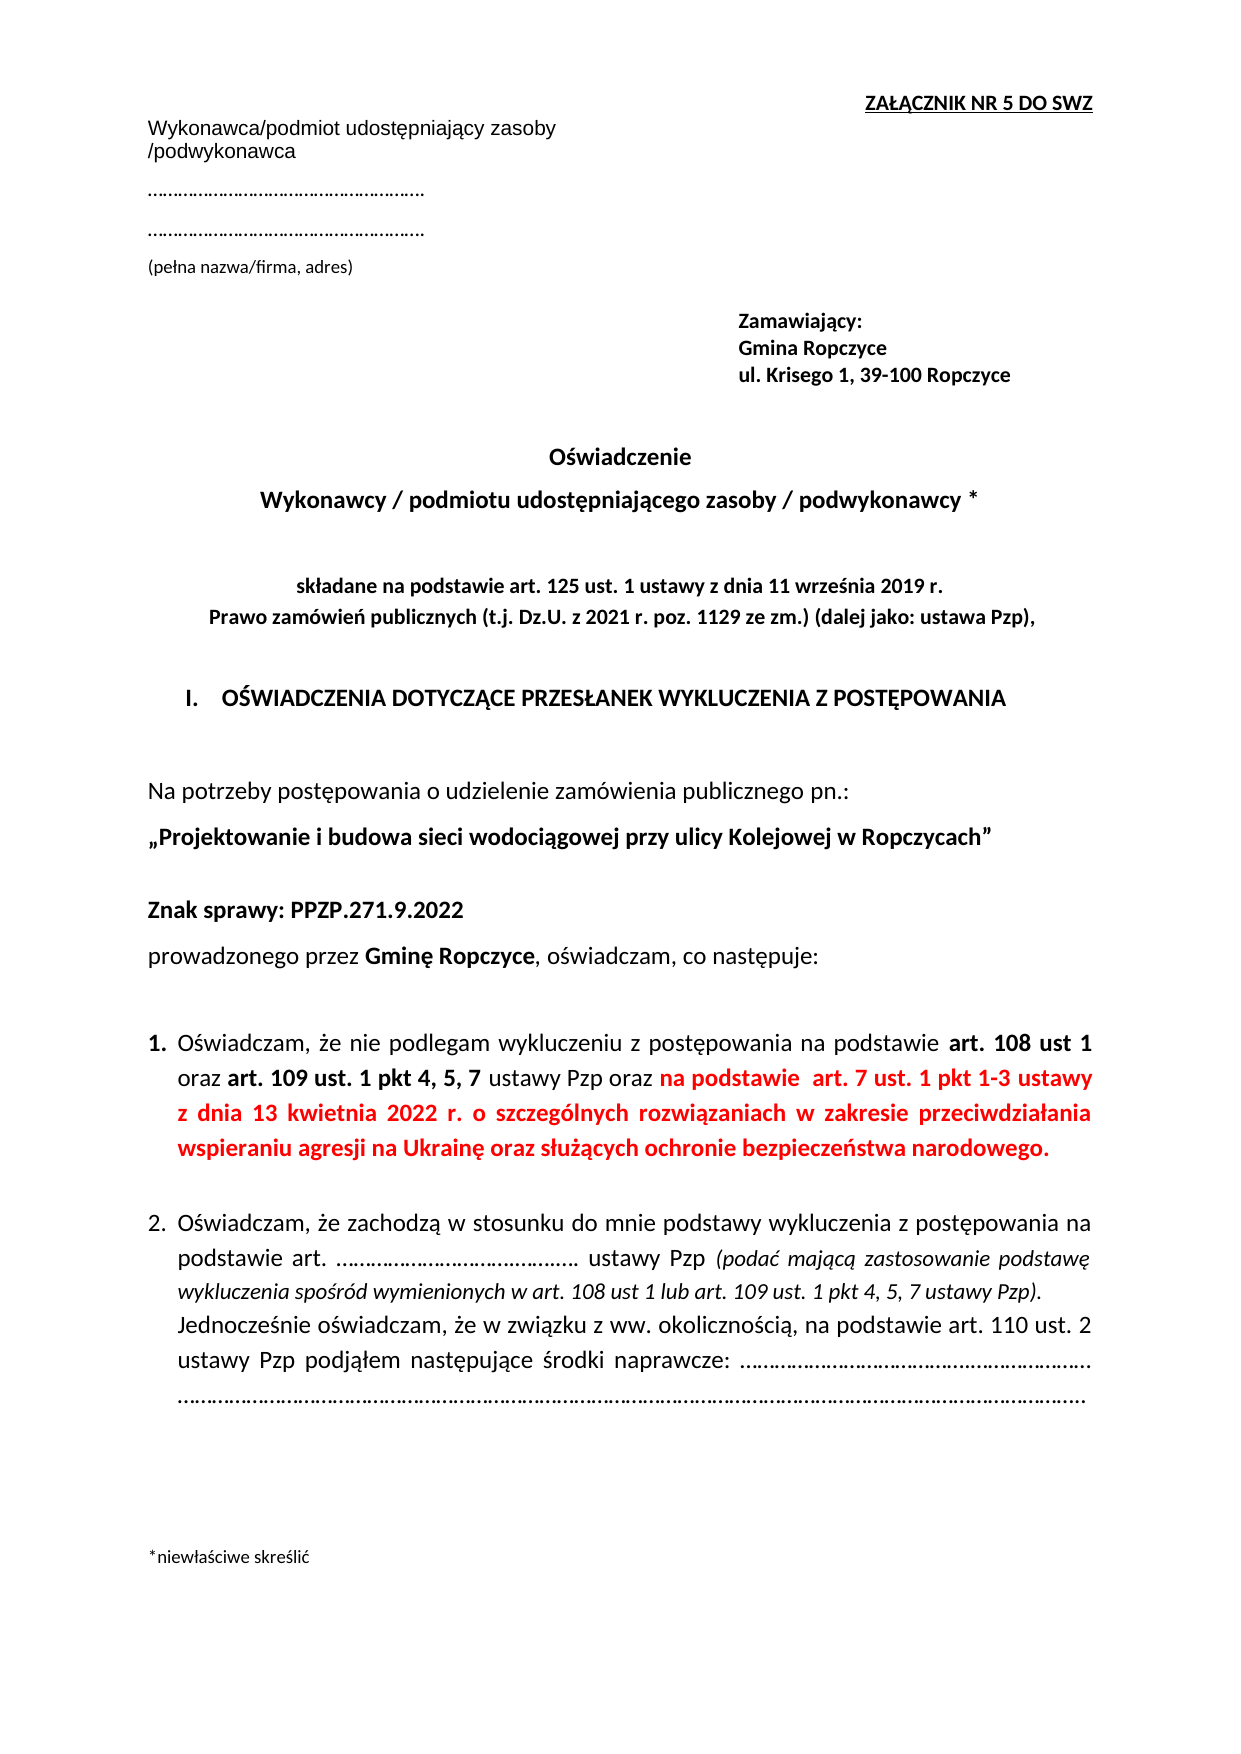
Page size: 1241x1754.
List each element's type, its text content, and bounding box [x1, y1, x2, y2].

text Wykonawcy / podmiotu udostępniającego zasoby / podwykonawcy * [148, 484, 1092, 514]
text Gmina Ropczyce [738, 334, 1092, 361]
text Wykonawca/podmiot udostępniający zasoby [148, 115, 827, 139]
text składane na podstawie art. 125 ust. 1 ustawy z dnia 11 września 2019 r. [148, 573, 1092, 599]
list Oświadczam, że zachodzą w stosunku do mnie podstawy wykluczenia z postępowania na podstawie art. ………………………….…….…. ustawy Pzp (podać mającą zastosowanie podstawę wykluczenia spośród wymienionych w art. 108 ust 1 lub art. 109 ust. 1 pkt 4, 5, 7 ustawy Pzp). [148, 1207, 1092, 1305]
text „Projektowanie i budowa sieci wodociągowej przy ulicy Kolejowej w Ropczycach” [148, 821, 1092, 852]
text ul. Krisego 1, 39-100 Ropczyce [738, 361, 1092, 387]
text *niewłaściwe skreślić [148, 1545, 1092, 1568]
text ………………………………………………. [148, 215, 472, 242]
text (pełna nazwa/firma, adres) [148, 255, 472, 278]
text ………………………………………………. [148, 175, 472, 202]
text Prawo zamówień publicznych (t.j. Dz.U. z 2021 r. poz. 1129 ze zm.) (dalej jako: ustawa Pzp), [148, 603, 1092, 630]
text Znak sprawy: PPZP.271.9.2022 [148, 895, 1092, 925]
text Oświadczenie [148, 441, 1092, 471]
text prowadzonego przez Gminę Ropczyce, oświadczam, co następuje: [148, 940, 1092, 971]
text Zamawiający: [738, 307, 1092, 334]
list OŚWIADCZENIA DOTYCZĄCE PRZESŁANEK WYKLUCZENIA Z POSTĘPOWANIA [185, 682, 1092, 713]
list Oświadczam, że nie podlegam wykluczeniu z postępowania na podstawie art. 108 ust 1 oraz art. 109 ust. 1 pkt 4, 5, 7 ustawy Pzp oraz na podstawie art. 7 ust. 1 pkt 1-3 ustawy z dnia 13 kwietnia 2022 r. o szczególnych rozwiązaniach w zakresie przeciwdziałania wspieraniu agresji na Ukrainę oraz służących ochronie bezpieczeństwa narodowego. [148, 1027, 1092, 1163]
text /podwykonawca [148, 139, 827, 163]
list Jednocześnie oświadczam, że w związku z ww. okolicznością, na podstawie art. 110 ust. 2 ustawy Pzp podjąłem następujące środki naprawcze: ………………………………….………………… ………………………………………………………………………………………………………………………………………….. [177, 1309, 1092, 1409]
text Na potrzeby postępowania o udzielenie zamówienia publicznego pn.: [148, 775, 1092, 806]
text ZAŁĄCZNIK NR 5 DO SWZ [694, 89, 1092, 115]
